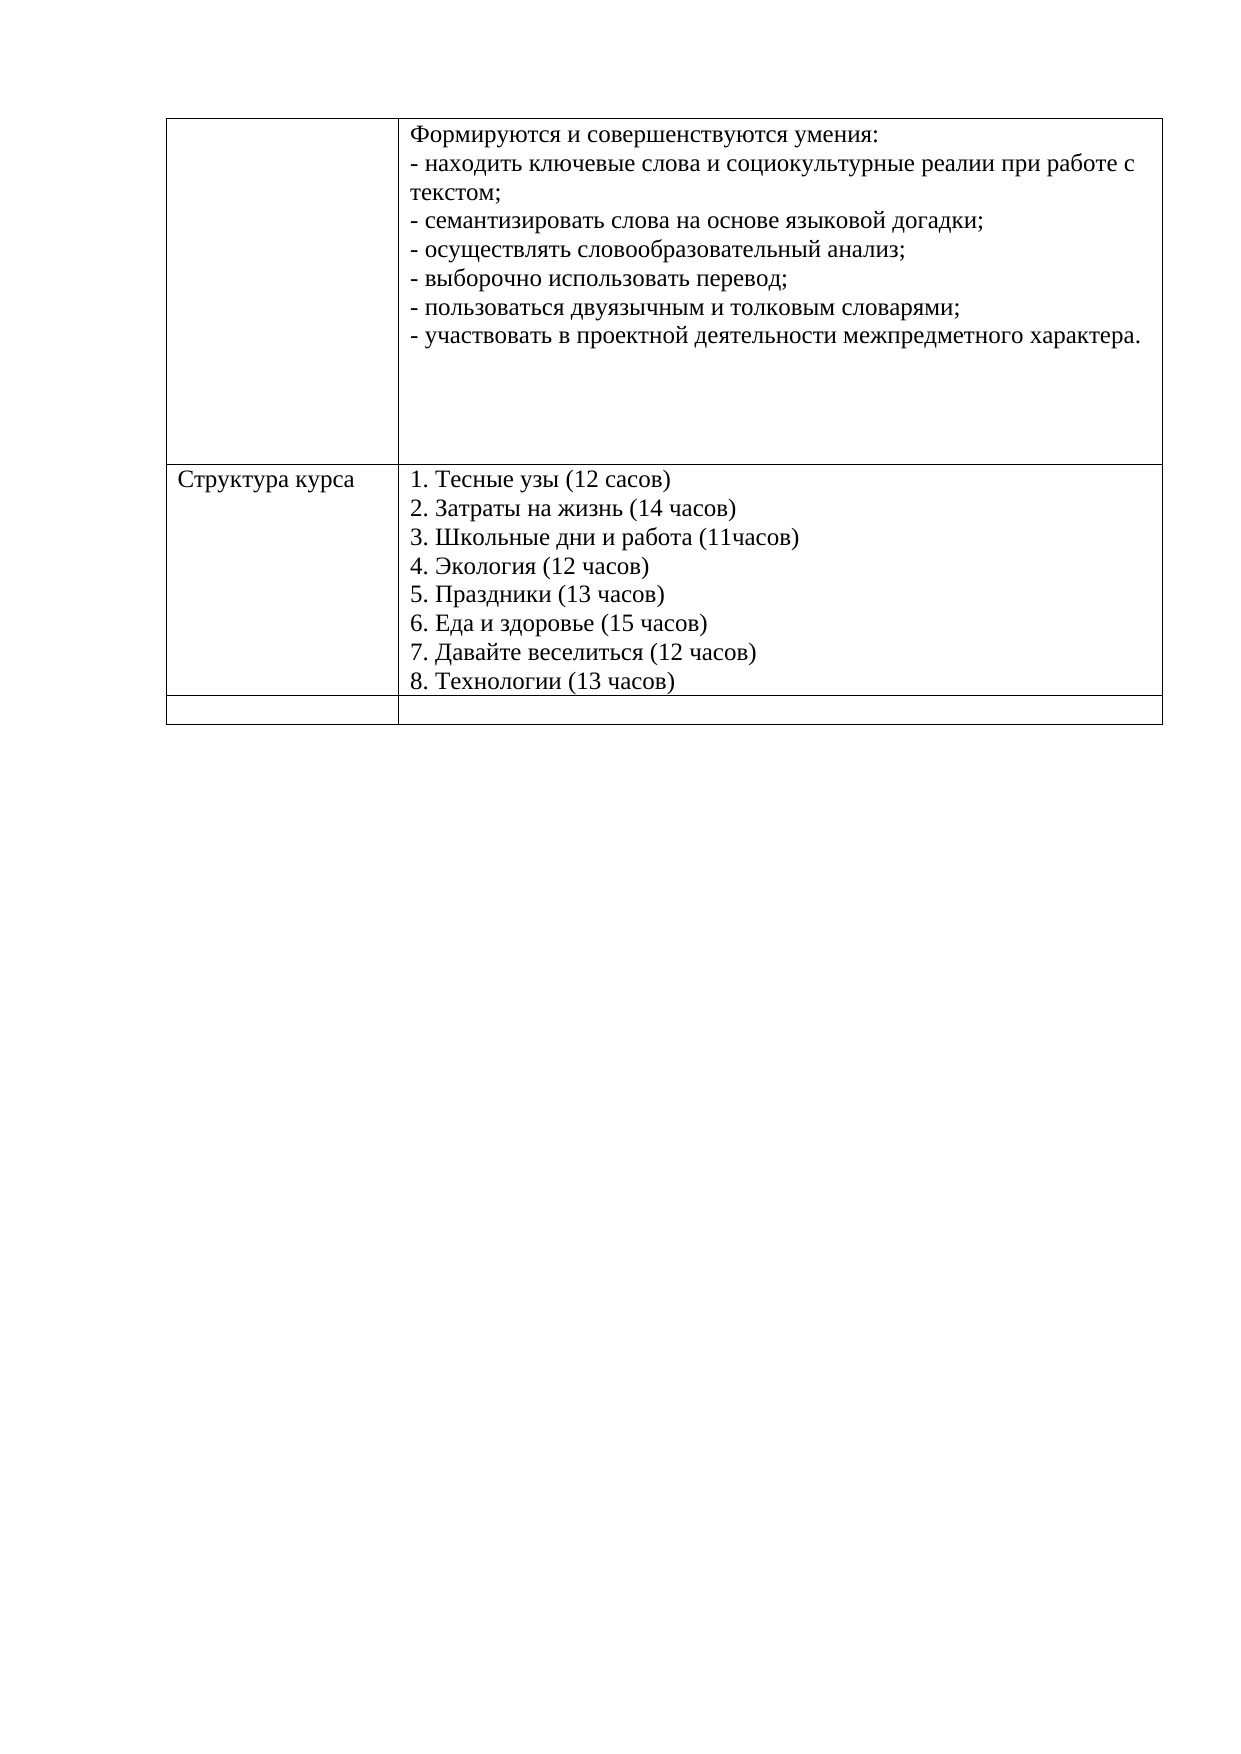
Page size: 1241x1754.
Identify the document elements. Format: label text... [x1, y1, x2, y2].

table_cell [167, 119, 398, 463]
table_cell [167, 696, 398, 724]
table_cell 1. Тесные узы (12 сасов) 2. Затраты на жизнь (14 часов) 3. Школьные дни и работа (11часов) 4. Экология (12 часов) 5. Праздники (13 часов) 6. Еда и здоровье (15 часов) 7. Давайте веселиться (12 часов) 8. Технологии (13 часов) [399, 465, 1162, 694]
table_cell [399, 696, 1162, 724]
table_cell Структура курса [167, 465, 398, 694]
